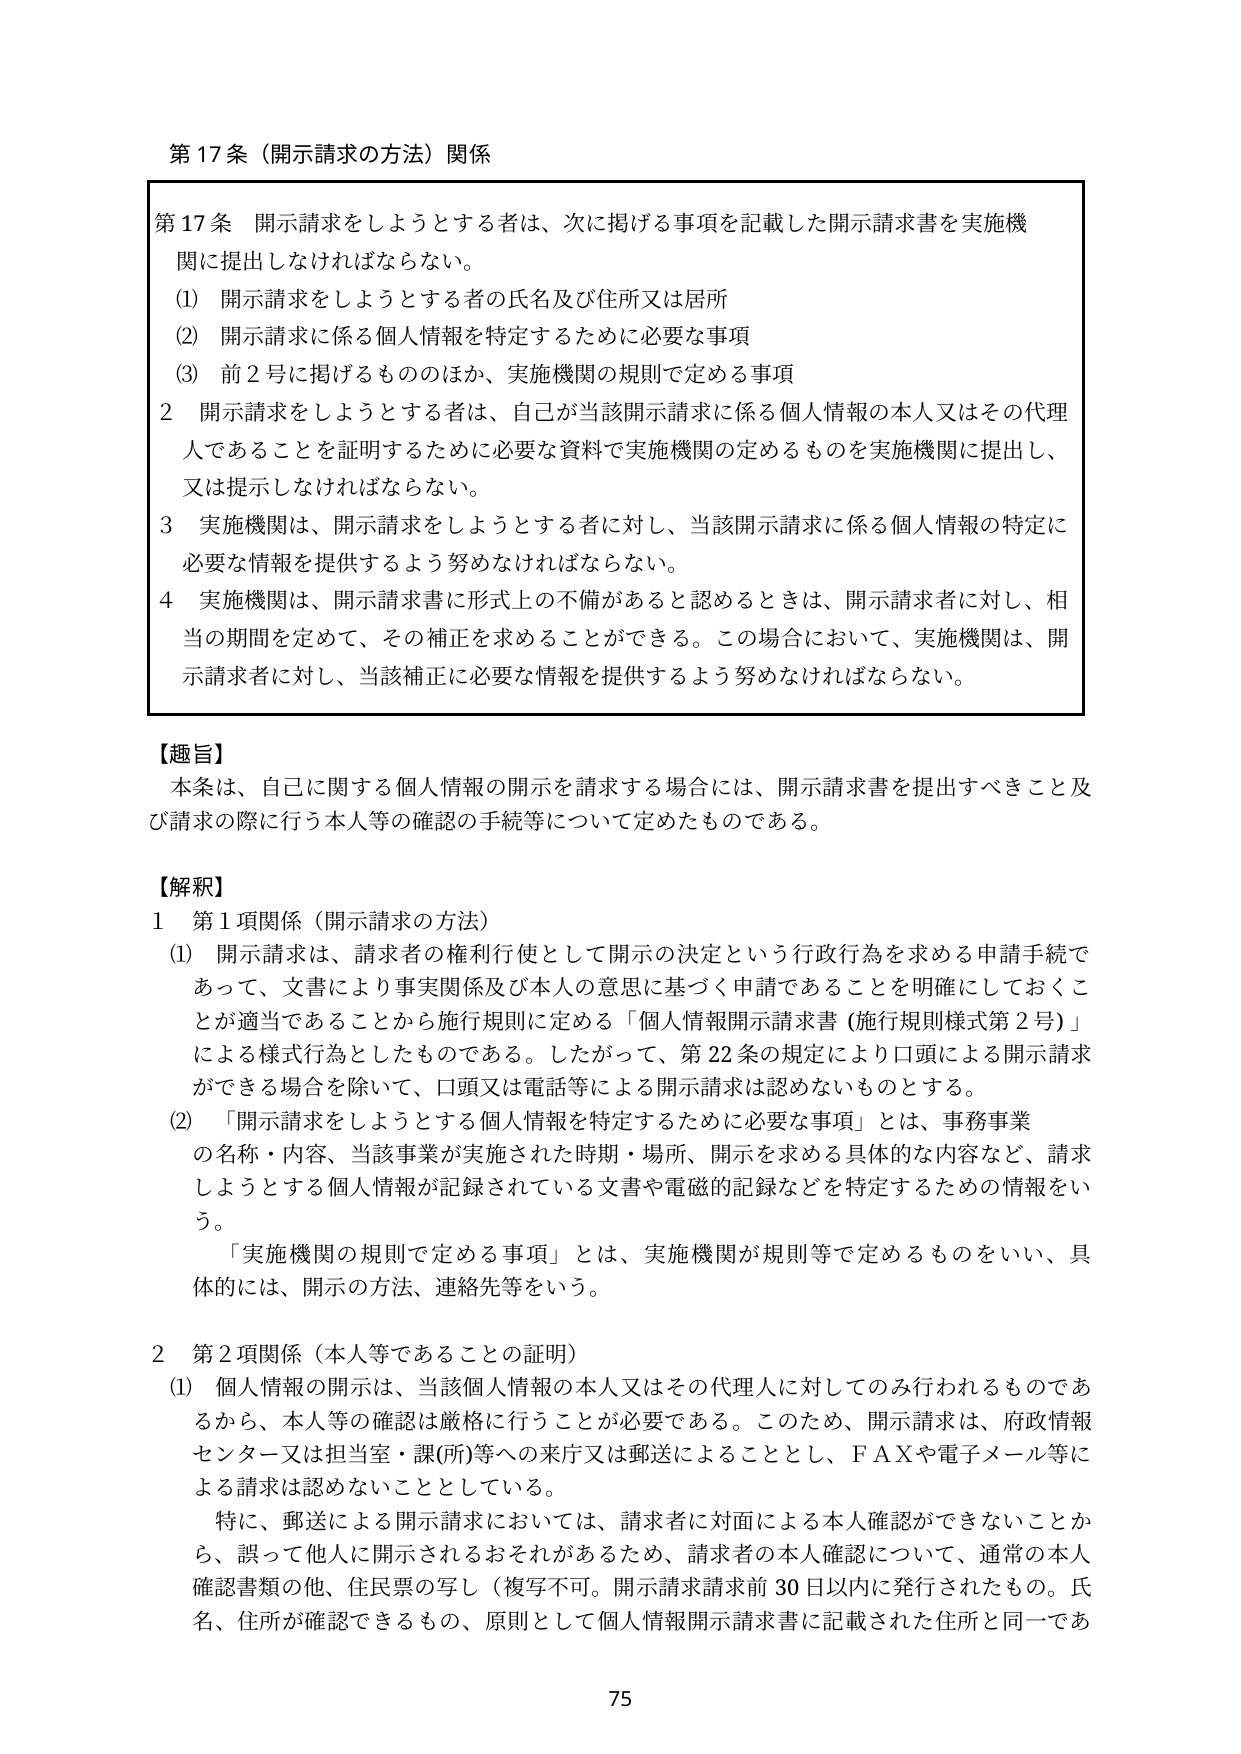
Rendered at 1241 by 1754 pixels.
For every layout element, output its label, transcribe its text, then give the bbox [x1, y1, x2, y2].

text １ 第１項関係（開示請求の方法） [148, 902, 1092, 936]
text 【趣旨】 [148, 736, 1092, 769]
text ⑴ 個人情報の開示は、当該個人情報の本人又はその代理人に対してのみ行われるものであるから、本人等の確認は厳格に行うことが必要である。このため、開示請求は、府政情報センター又は担当室・課(所)等への来庁又は郵送によることとし、ＦＡＸや電子メール等による請求は認めないこととしている。 [148, 1369, 1092, 1502]
text ⑵ 「開示請求をしようとする個人情報を特定するために必要な事項」とは、事務事業 [148, 1102, 1092, 1136]
text 【解釈】 [148, 869, 1092, 902]
text 「実施機関の規則で定める事項」とは、実施機関が規則等で定めるものをいい、具 体的には、開示の方法、連絡先等をいう。 [148, 1236, 1092, 1302]
text ⑴ 開示請求は、請求者の権利行使として開示の決定という行政行為を求める申請手続であって、文書により事実関係及び本人の意思に基づく申請であることを明確にしておくことが適当であることから施行規則に定める「個人情報開示請求書 (施行規則様式第２号) 」による様式行為としたものである。したがって、第22条の規定により口頭による開示請求ができる場合を除いて、口頭又は電話等による開示請求は認めないものとする。 [148, 936, 1092, 1102]
text の名称・内容、当該事業が実施された時期・場所、開示を求める具体的な内容など、請求しようとする個人情報が記録されている文書や電磁的記録などを特定するための情報をいう。 [148, 1136, 1092, 1236]
text ２ 第２項関係（本人等であることの証明） [148, 1336, 1092, 1369]
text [148, 1502, 1092, 1636]
text 第17条（開示請求の方法）関係 [148, 136, 1048, 169]
text 本条は、自己に関する個人情報の開示を請求する場合には、開示請求書を提出すべきこと及び請求の際に行う本人等の確認の手続等について定めたものである。 [148, 769, 1092, 836]
